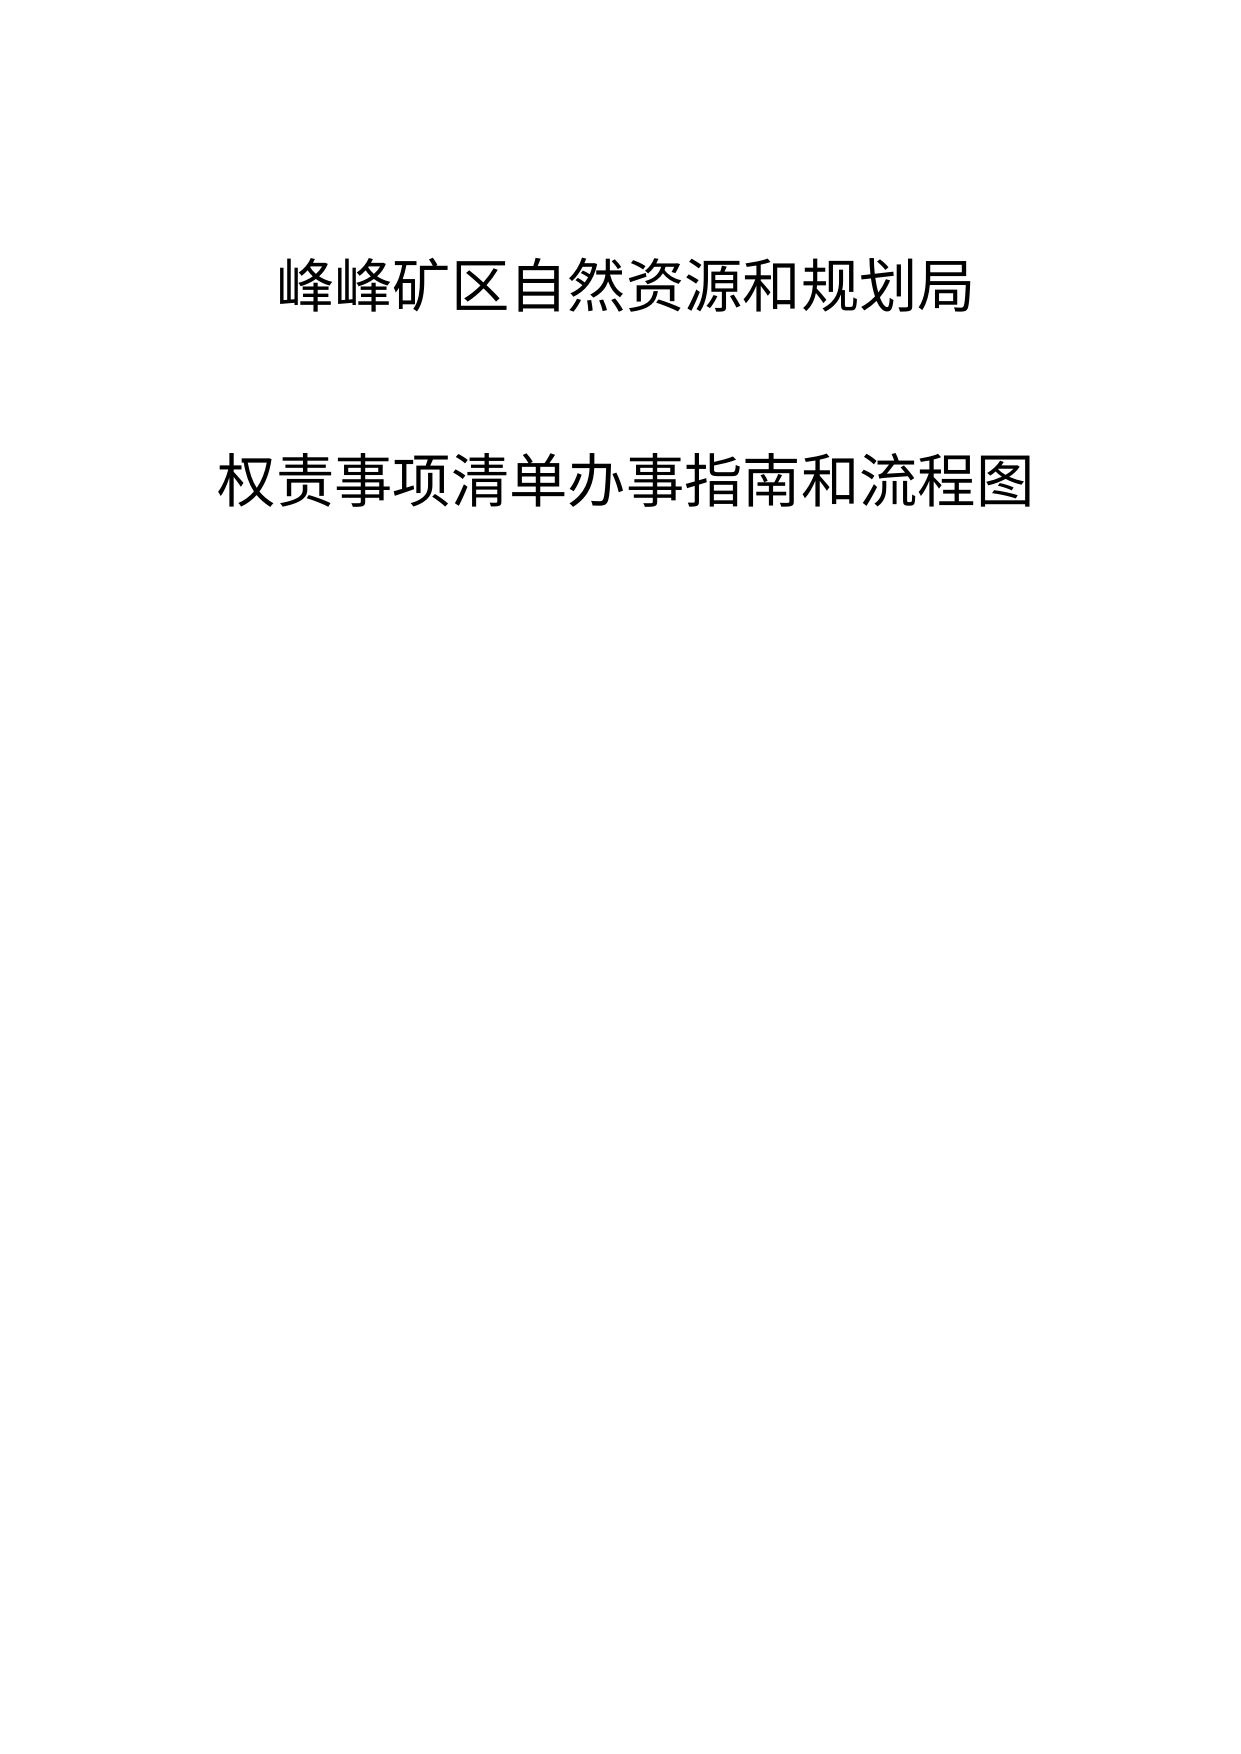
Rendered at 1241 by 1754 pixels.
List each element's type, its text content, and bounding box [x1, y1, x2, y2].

text 权责事项清单办事指南和流程图 [165, 428, 1087, 525]
text 峰峰矿区自然资源和规划局 [165, 233, 1087, 330]
